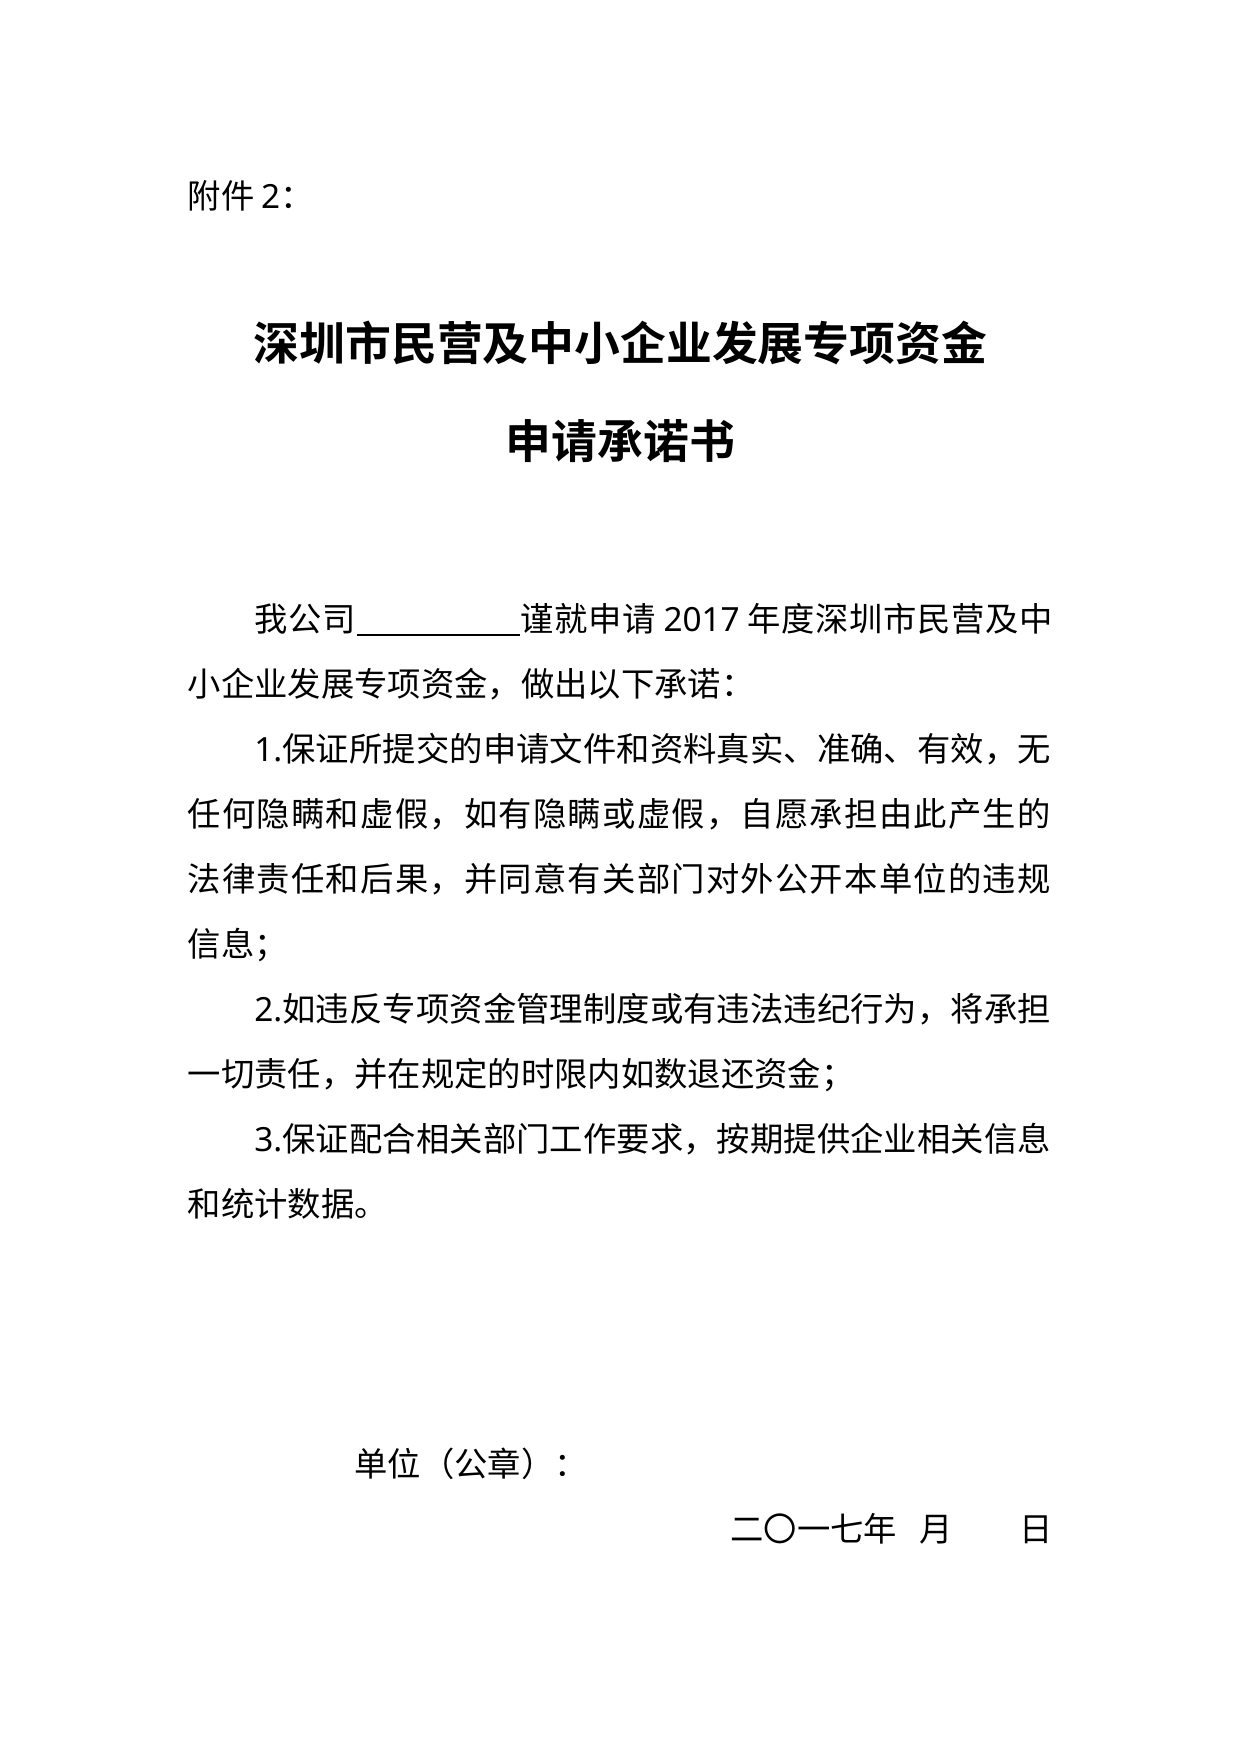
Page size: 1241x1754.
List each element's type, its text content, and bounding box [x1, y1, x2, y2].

text 2.如违反专项资金管理制度或有违法违纪行为，将承担一切责任，并在规定的时限内如数退还资金； [187, 974, 1053, 1104]
text 深圳市民营及中小企业发展专项资金 [187, 292, 1053, 389]
text 单位（公章）： [187, 1429, 1053, 1494]
text 申请承诺书 [187, 389, 1053, 487]
text 我公司 谨就申请2017年度深圳市民营及中小企业发展专项资金，做出以下承诺： [187, 584, 1053, 714]
text 二〇一七年 月 日 [187, 1494, 1053, 1559]
text 1.保证所提交的申请文件和资料真实、准确、有效，无任何隐瞒和虚假，如有隐瞒或虚假，自愿承担由此产生的法律责任和后果，并同意有关部门对外公开本单位的违规信息； [187, 714, 1053, 974]
text 附件2： [187, 162, 1053, 227]
text 3.保证配合相关部门工作要求，按期提供企业相关信息和统计数据。 [187, 1104, 1053, 1234]
